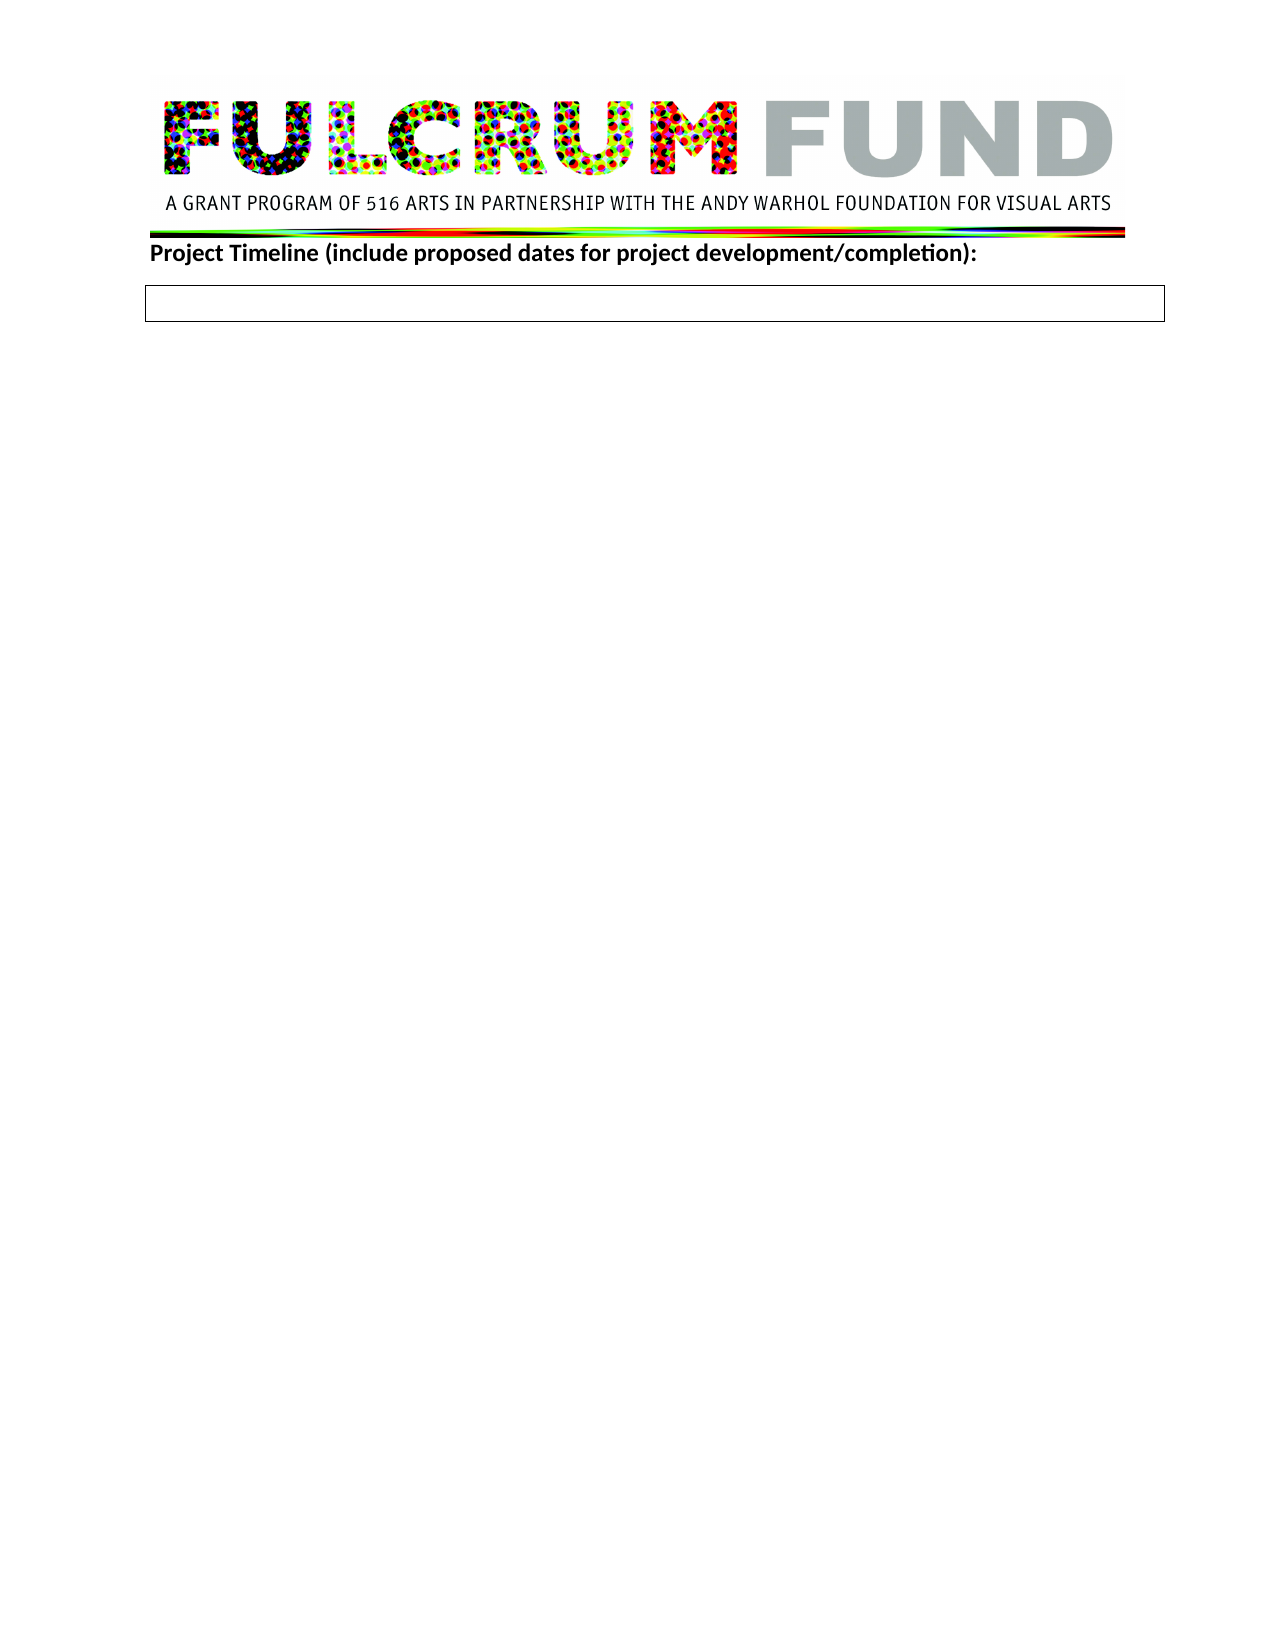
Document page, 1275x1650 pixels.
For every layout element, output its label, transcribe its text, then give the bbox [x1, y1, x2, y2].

text Project Timeline (include proposed dates for project development/completion): [150, 238, 1125, 268]
picture [150, 75, 1125, 238]
